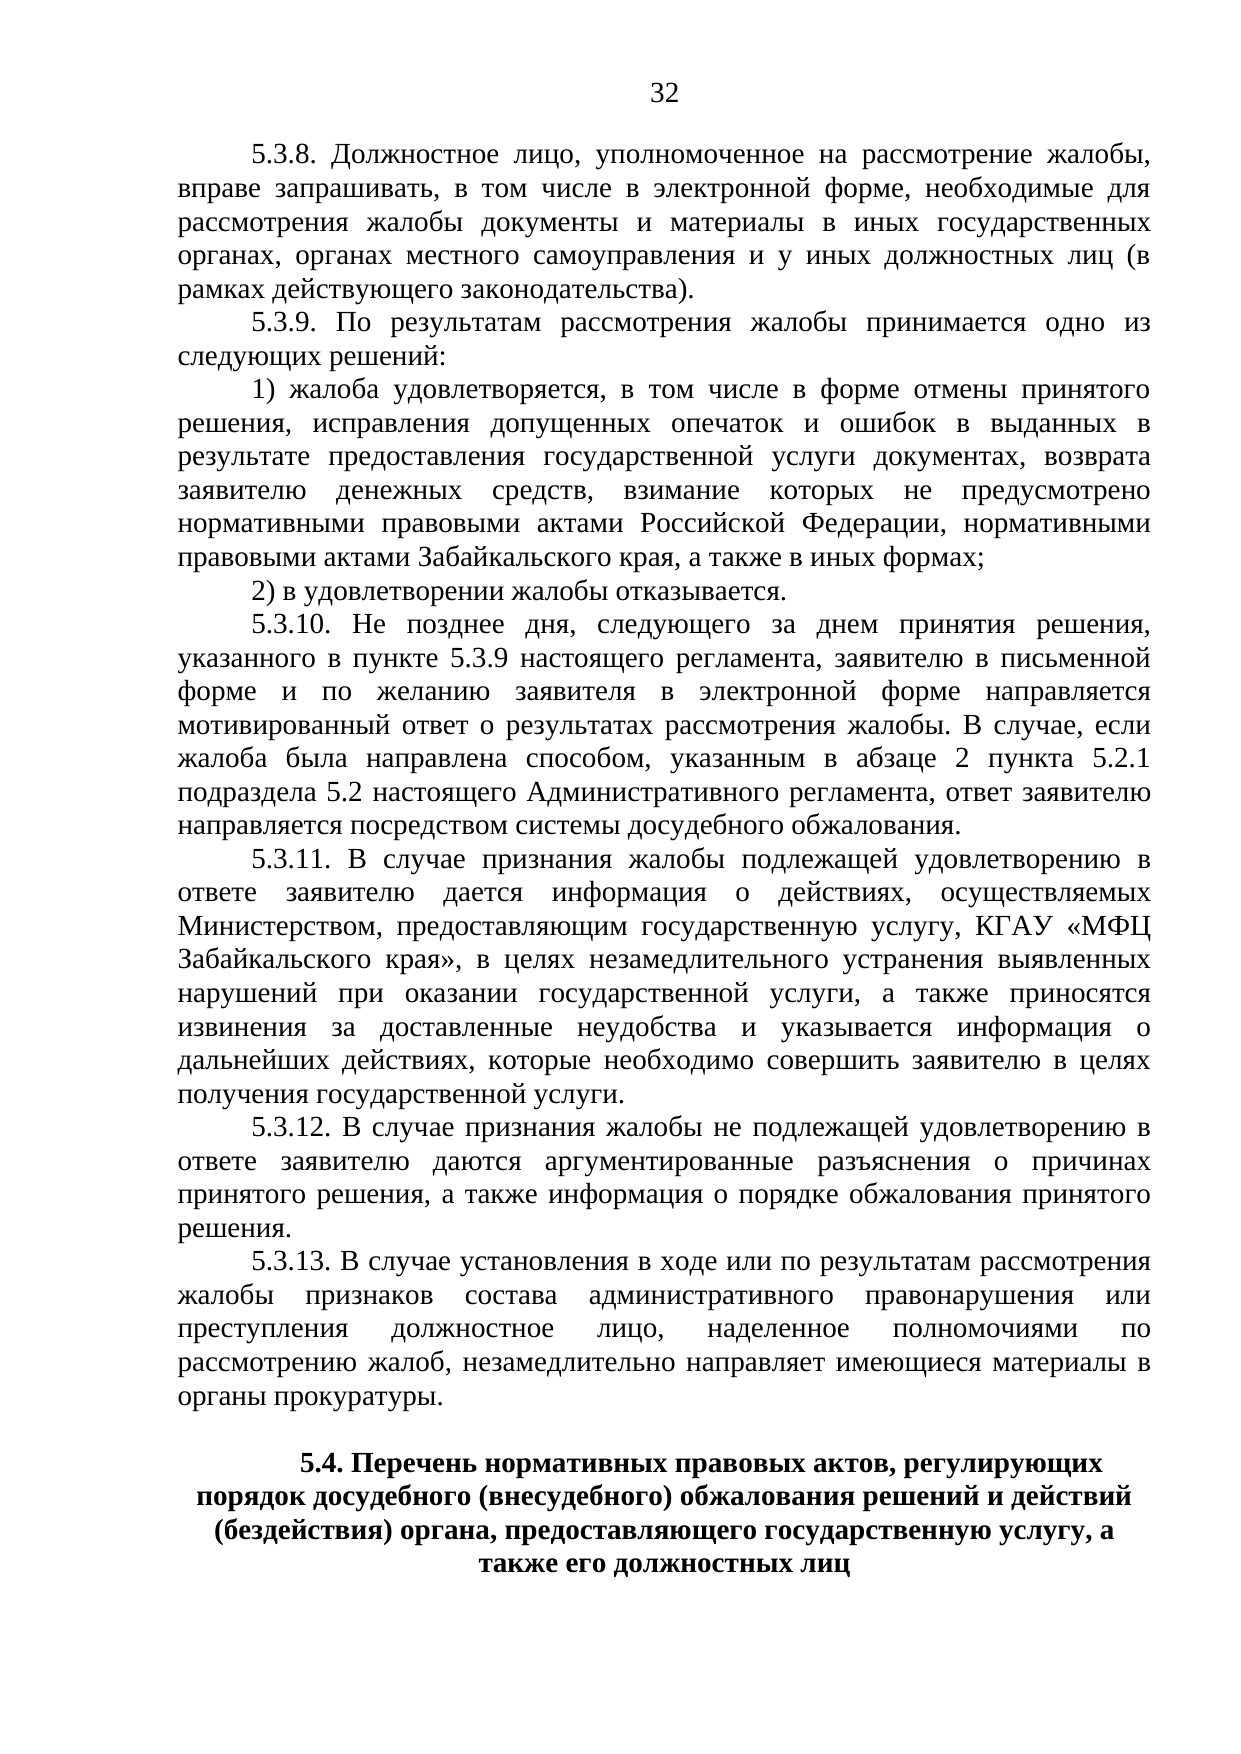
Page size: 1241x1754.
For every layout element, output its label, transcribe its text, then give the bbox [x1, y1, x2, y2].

text 2) в удовлетворении жалобы отказывается. [177, 573, 1152, 606]
text 5.3.9. По результатам рассмотрения жалобы принимается одно из следующих решений: [177, 304, 1152, 371]
text 5.4. Перечень нормативных правовых актов, регулирующих порядок досудебного (внесудебного) обжалования решений и действий (бездействия) органа, предоставляющего государственную услугу, а также его должностных лиц [177, 1445, 1152, 1579]
text 5.3.12. В случае признания жалобы не подлежащей удовлетворению в ответе заявителю даются аргументированные разъяснения о причинах принятого решения, а также информация о порядке обжалования принятого решения. [177, 1109, 1152, 1243]
text 5.3.8. Должностное лицо, уполномоченное на рассмотрение жалобы, вправе запрашивать, в том числе в электронной форме, необходимые для рассмотрения жалобы документы и материалы в иных государственных органах, органах местного самоуправления и у иных должностных лиц (в рамках действующего законодательства). [177, 137, 1152, 304]
text 5.3.13. В случае установления в ходе или по результатам рассмотрения жалобы признаков состава административного правонарушения или преступления должностное лицо, наделенное полномочиями по рассмотрению жалоб, незамедлительно направляет имеющиеся материалы в органы прокуратуры. [177, 1243, 1152, 1411]
text 1) жалоба удовлетворяется, в том числе в форме отмены принятого решения, исправления допущенных опечаток и ошибок в выданных в результате предоставления государственной услуги документах, возврата заявителю денежных средств, взимание которых не предусмотрено нормативными правовыми актами Российской Федерации, нормативными правовыми актами Забайкальского края, а также в иных формах; [177, 371, 1152, 573]
text 5.3.11. В случае признания жалобы подлежащей удовлетворению в ответе заявителю дается информация о действиях, осуществляемых Министерством, предоставляющим государственную услугу, КГАУ «МФЦ Забайкальского края», в целях незамедлительного устранения выявленных нарушений при оказании государственной услуги, а также приносятся извинения за доставленные неудобства и указывается информация о дальнейших действиях, которые необходимо совершить заявителю в целях получения государственной услуги. [177, 841, 1152, 1109]
text 5.3.10. Не позднее дня, следующего за днем принятия решения, указанного в пункте 5.3.9 настоящего регламента, заявителю в письменной форме и по желанию заявителя в электронной форме направляется мотивированный ответ о результатах рассмотрения жалобы. В случае, если жалоба была направлена способом, указанным в абзаце 2 пункта 5.2.1 подраздела 5.2 настоящего Административного регламента, ответ заявителю направляется посредством системы досудебного обжалования. [177, 606, 1152, 841]
